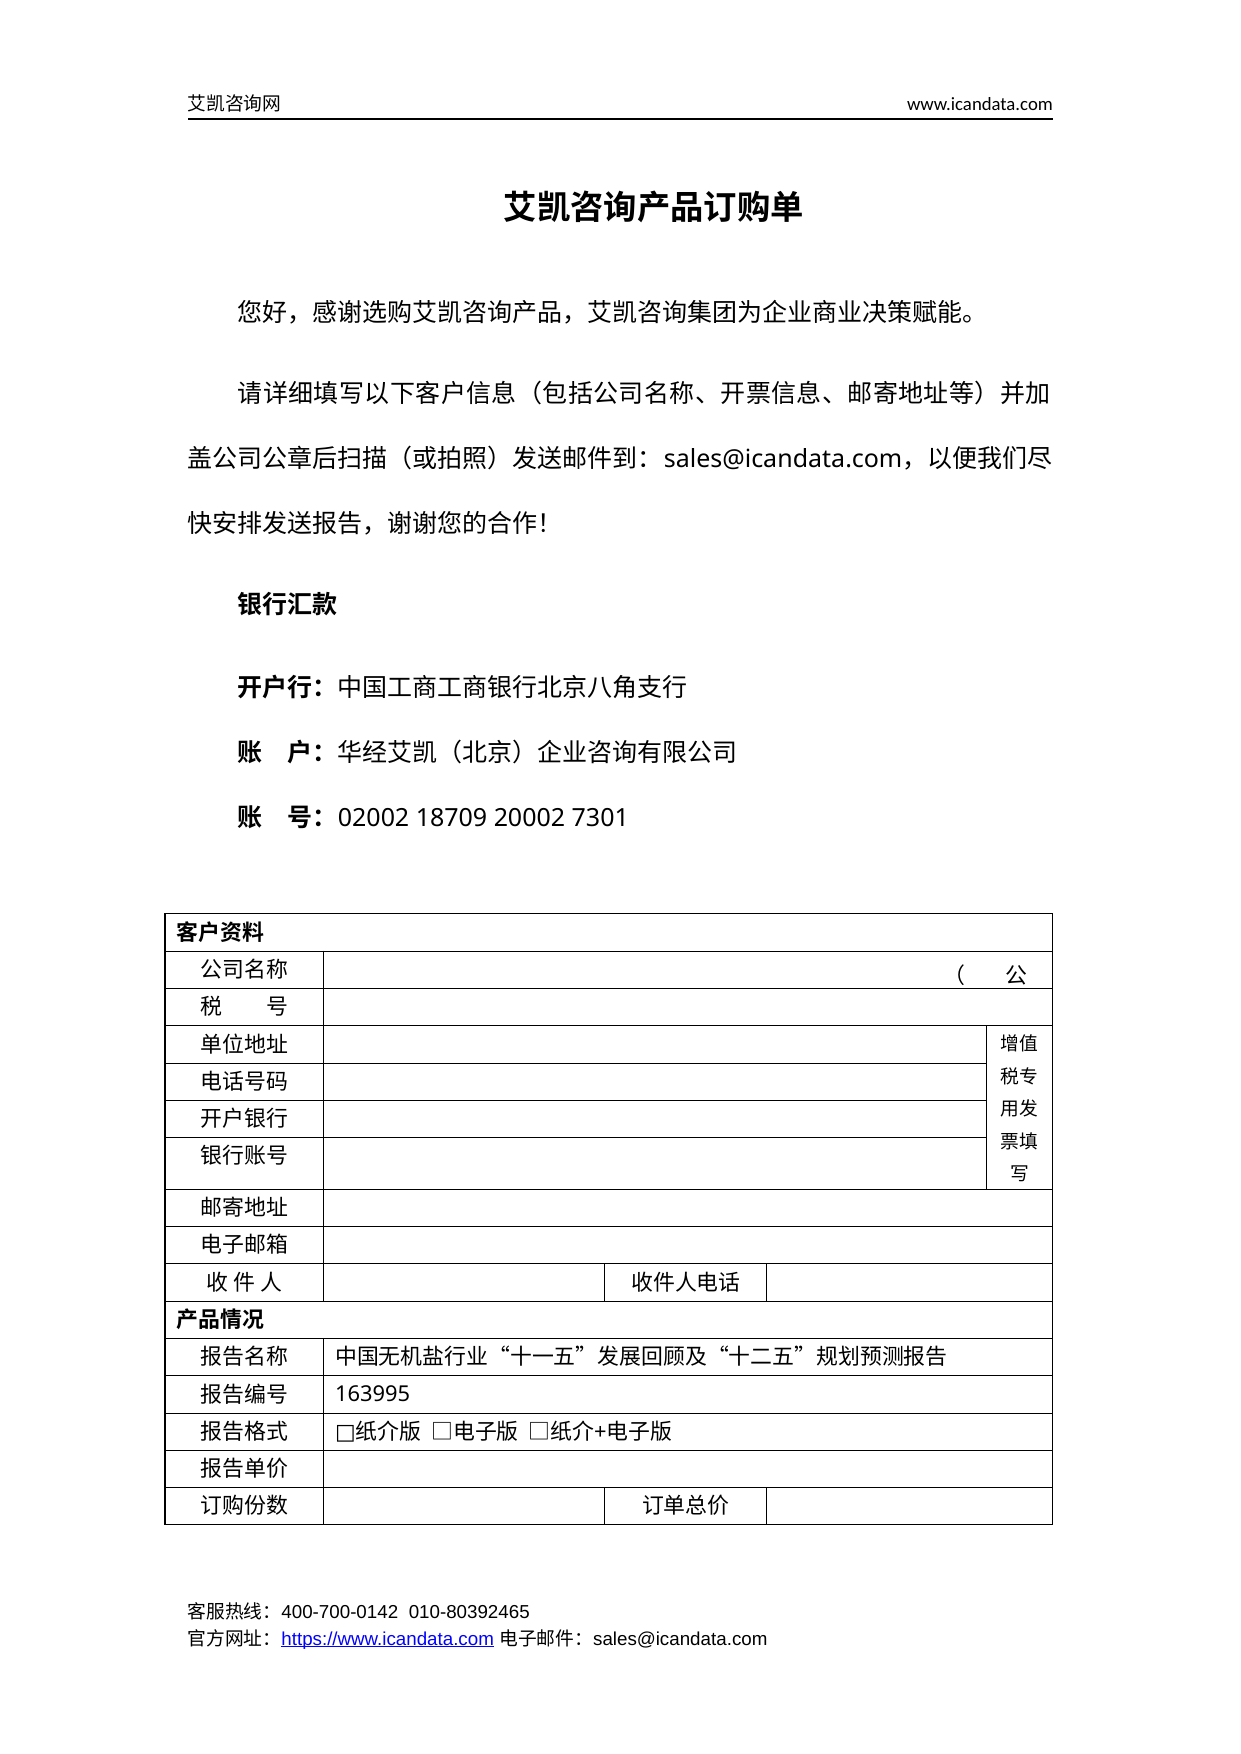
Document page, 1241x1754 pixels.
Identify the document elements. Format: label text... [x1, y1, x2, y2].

table_cell 增值税专用发票填写 [987, 1026, 1052, 1189]
text 账 户：华经艾凯（北京）企业咨询有限公司 [187, 718, 1053, 783]
table_cell [324, 1451, 1052, 1487]
table_cell [767, 1488, 1052, 1524]
table_cell 订单总价 [605, 1488, 766, 1524]
table_cell 报告单价 [166, 1451, 323, 1487]
table_cell [324, 952, 1052, 988]
table_cell [324, 1190, 1052, 1226]
table_header 客户资料 [166, 914, 1052, 951]
table_cell 报告名称 [166, 1339, 323, 1375]
table_cell [324, 989, 1052, 1025]
table_cell 收 件 人 [166, 1264, 323, 1301]
table_cell [324, 1026, 986, 1062]
table_cell 电子邮箱 [166, 1227, 323, 1263]
table_cell 报告编号 [166, 1376, 323, 1412]
table_cell 订购份数 [166, 1488, 323, 1524]
table_cell 产品情况 [166, 1302, 1052, 1338]
table_cell 邮寄地址 [166, 1190, 323, 1226]
table_cell 电话号码 [166, 1064, 323, 1100]
table_cell [324, 1227, 1052, 1263]
table_cell 公司名称 [166, 952, 323, 988]
table_cell 中国无机盐行业“十一五”发展回顾及“十二五”规划预测报告 [324, 1339, 1052, 1375]
table_cell 税 号 [166, 989, 323, 1025]
table_cell [767, 1264, 1052, 1301]
text 开户行：中国工商工商银行北京八角支行 [187, 653, 1053, 718]
text 您好，感谢选购艾凯咨询产品，艾凯咨询集团为企业商业决策赋能。 [187, 278, 1053, 343]
text 账 号：02002 18709 20002 7301 [187, 783, 1053, 848]
text 银行汇款 [187, 570, 1053, 635]
table_cell [324, 1264, 604, 1301]
table_cell □纸介版 □电子版 □纸介+电子版 [324, 1414, 1052, 1450]
table_cell 报告格式 [166, 1414, 323, 1450]
table_cell 收件人电话 [605, 1264, 766, 1301]
table_cell [324, 1488, 604, 1524]
table_cell 单位地址 [166, 1026, 323, 1062]
table_cell 开户银行 [166, 1101, 323, 1137]
table_cell 163995 [324, 1376, 1052, 1412]
text 请详细填写以下客户信息（包括公司名称、开票信息、邮寄地址等）并加盖公司公章后扫描（或拍照）发送邮件到：sales@icandata.com，以便我们尽快安排发送报告，谢谢您的合作！ [187, 359, 1053, 554]
table_cell [324, 1101, 986, 1137]
table_cell 银行账号 [166, 1138, 323, 1189]
text 艾凯咨询产品订购单 [187, 172, 1053, 237]
table_cell [324, 1064, 986, 1100]
table_cell [324, 1138, 986, 1189]
